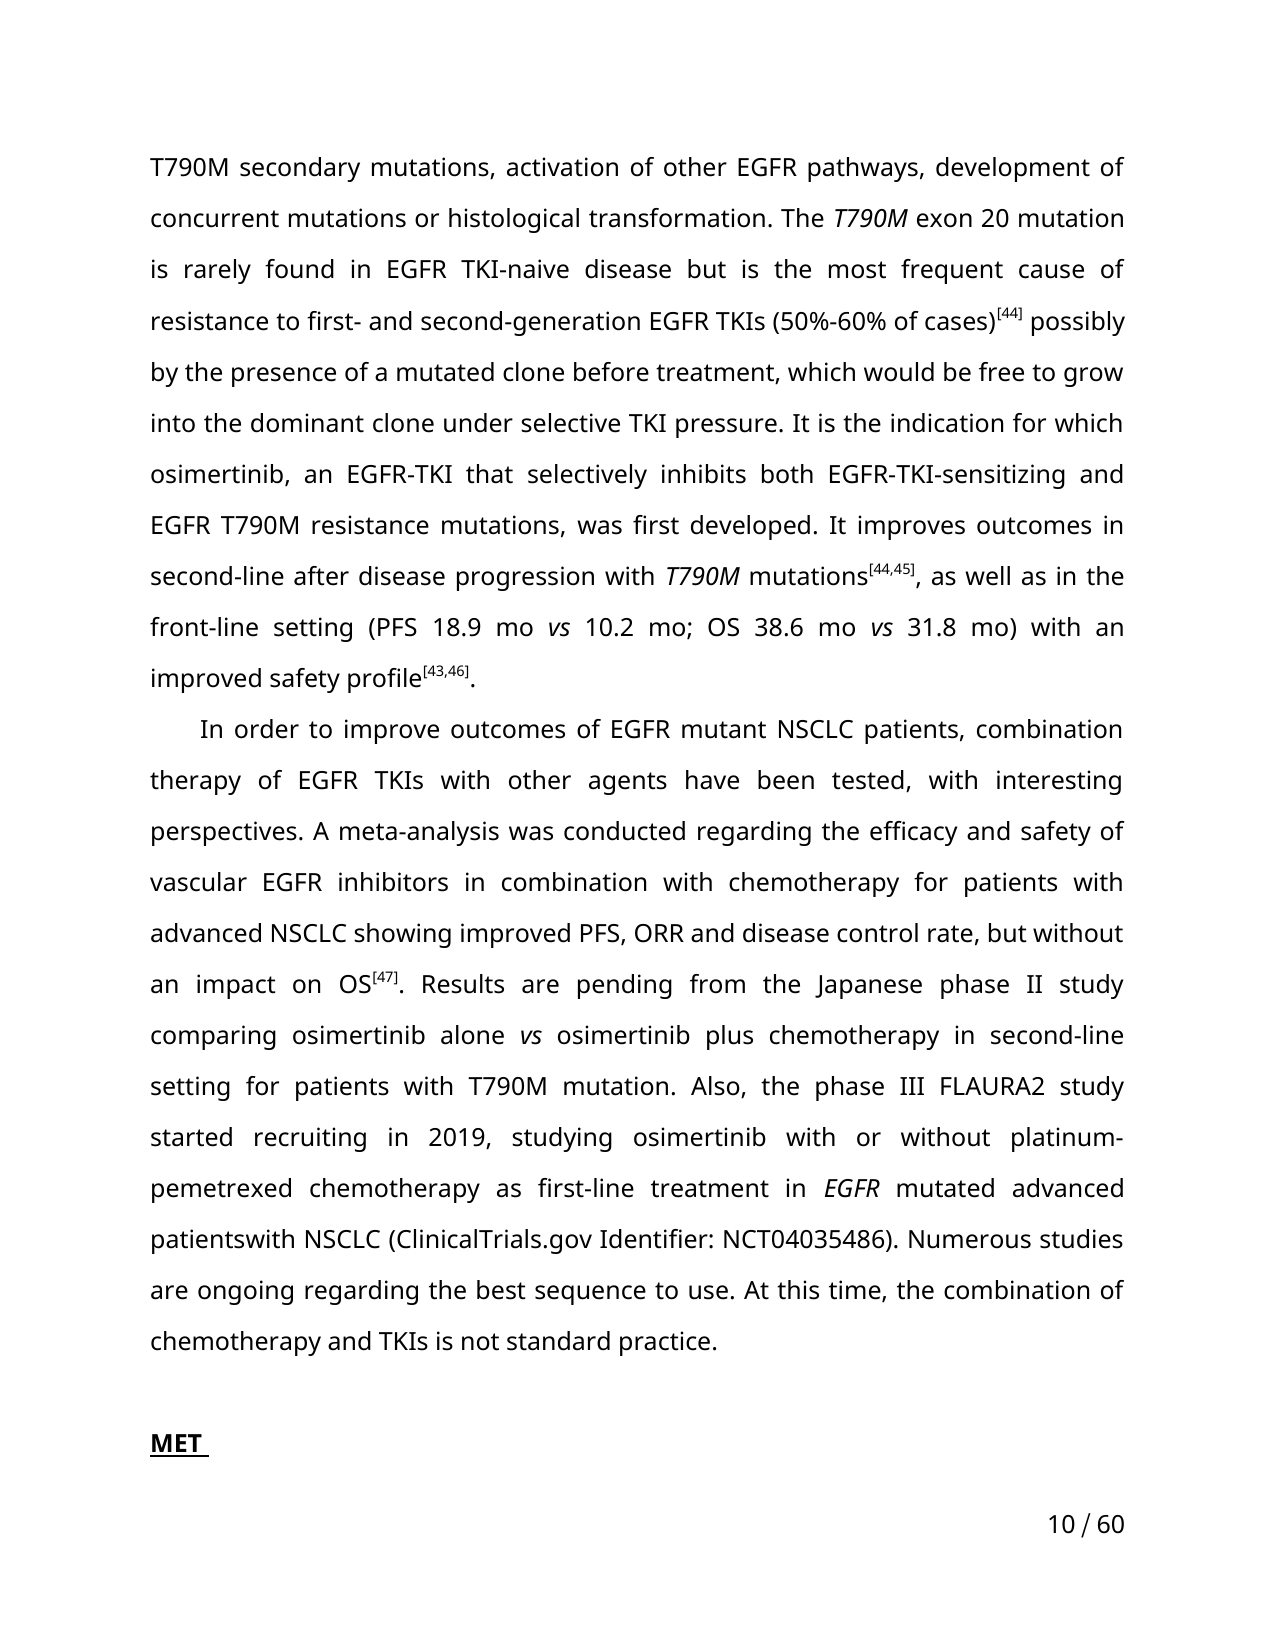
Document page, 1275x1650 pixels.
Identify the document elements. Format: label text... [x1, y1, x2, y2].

text MET [150, 1426, 1125, 1460]
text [150, 150, 1125, 694]
text In order to improve outcomes of EGFR mutant NSCLC patients, combination therapy of EGFR TKIs with other agents have been tested, with interesting perspectives. A meta-analysis was conducted regarding the efficacy and safety of vascular EGFR inhibitors in combination with chemotherapy for patients with advanced NSCLC showing improved PFS, ORR and disease control rate, but without an impact on OS[47]. Results are pending from the Japanese phase II study comparing osimertinib alone vs osimertinib plus chemotherapy in second-line setting for patients with T790M mutation. Also, the phase III FLAURA2 study started recruiting in 2019, studying osimertinib with or without platinum-pemetrexed chemotherapy as first-line treatment in EGFR mutated advanced patientswith NSCLC (ClinicalTrials.gov Identifier: NCT04035486). Numerous studies are ongoing regarding the best sequence to use. At this time, the combination of chemotherapy and TKIs is not standard practice. [150, 711, 1125, 1358]
